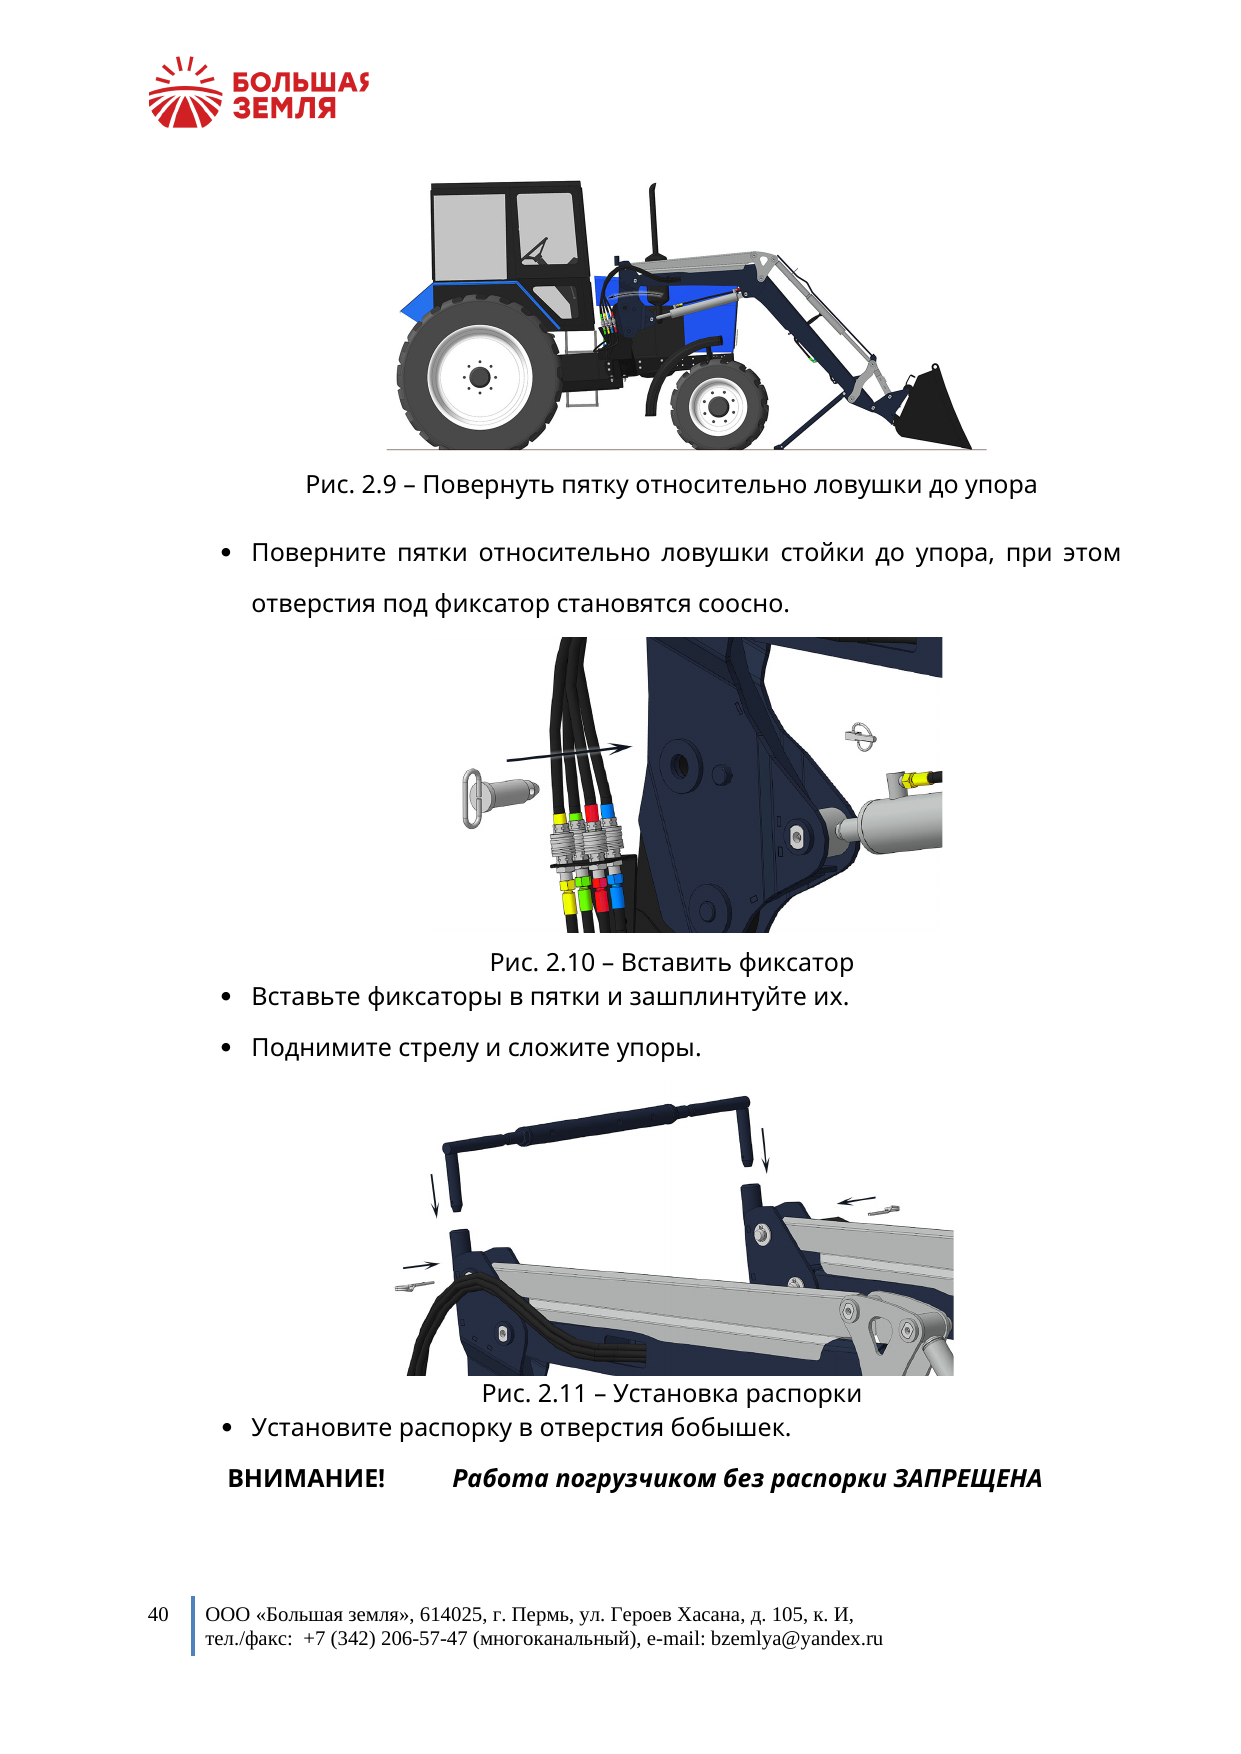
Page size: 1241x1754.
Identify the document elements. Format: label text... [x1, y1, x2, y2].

list Поверните пятки относительно ловушки стойки до упора, при этом отверстия под фиксатор становятся соосно. [222, 535, 1122, 620]
list Вставьте фиксаторы в пятки и зашплинтуйте их. [222, 978, 1122, 1012]
picture [386, 174, 987, 455]
picture [147, 56, 369, 128]
picture [390, 1080, 954, 1376]
list ВНИМАНИЕ! Работа погрузчиком без распорки ЗАПРЕЩЕНА [148, 1461, 1122, 1495]
picture [431, 637, 943, 933]
list Рис. 2.9 – Повернуть пятку относительно ловушки до упора [222, 467, 1122, 501]
list Установите распорку в отверстия бобышек. [223, 1410, 1122, 1444]
list Рис. 2.11 – Установка распорки [222, 1376, 1122, 1410]
list Поднимите стрелу и сложите упоры. [222, 1029, 1122, 1063]
list Рис. 2.10 – Вставить фиксатор [222, 944, 1122, 978]
